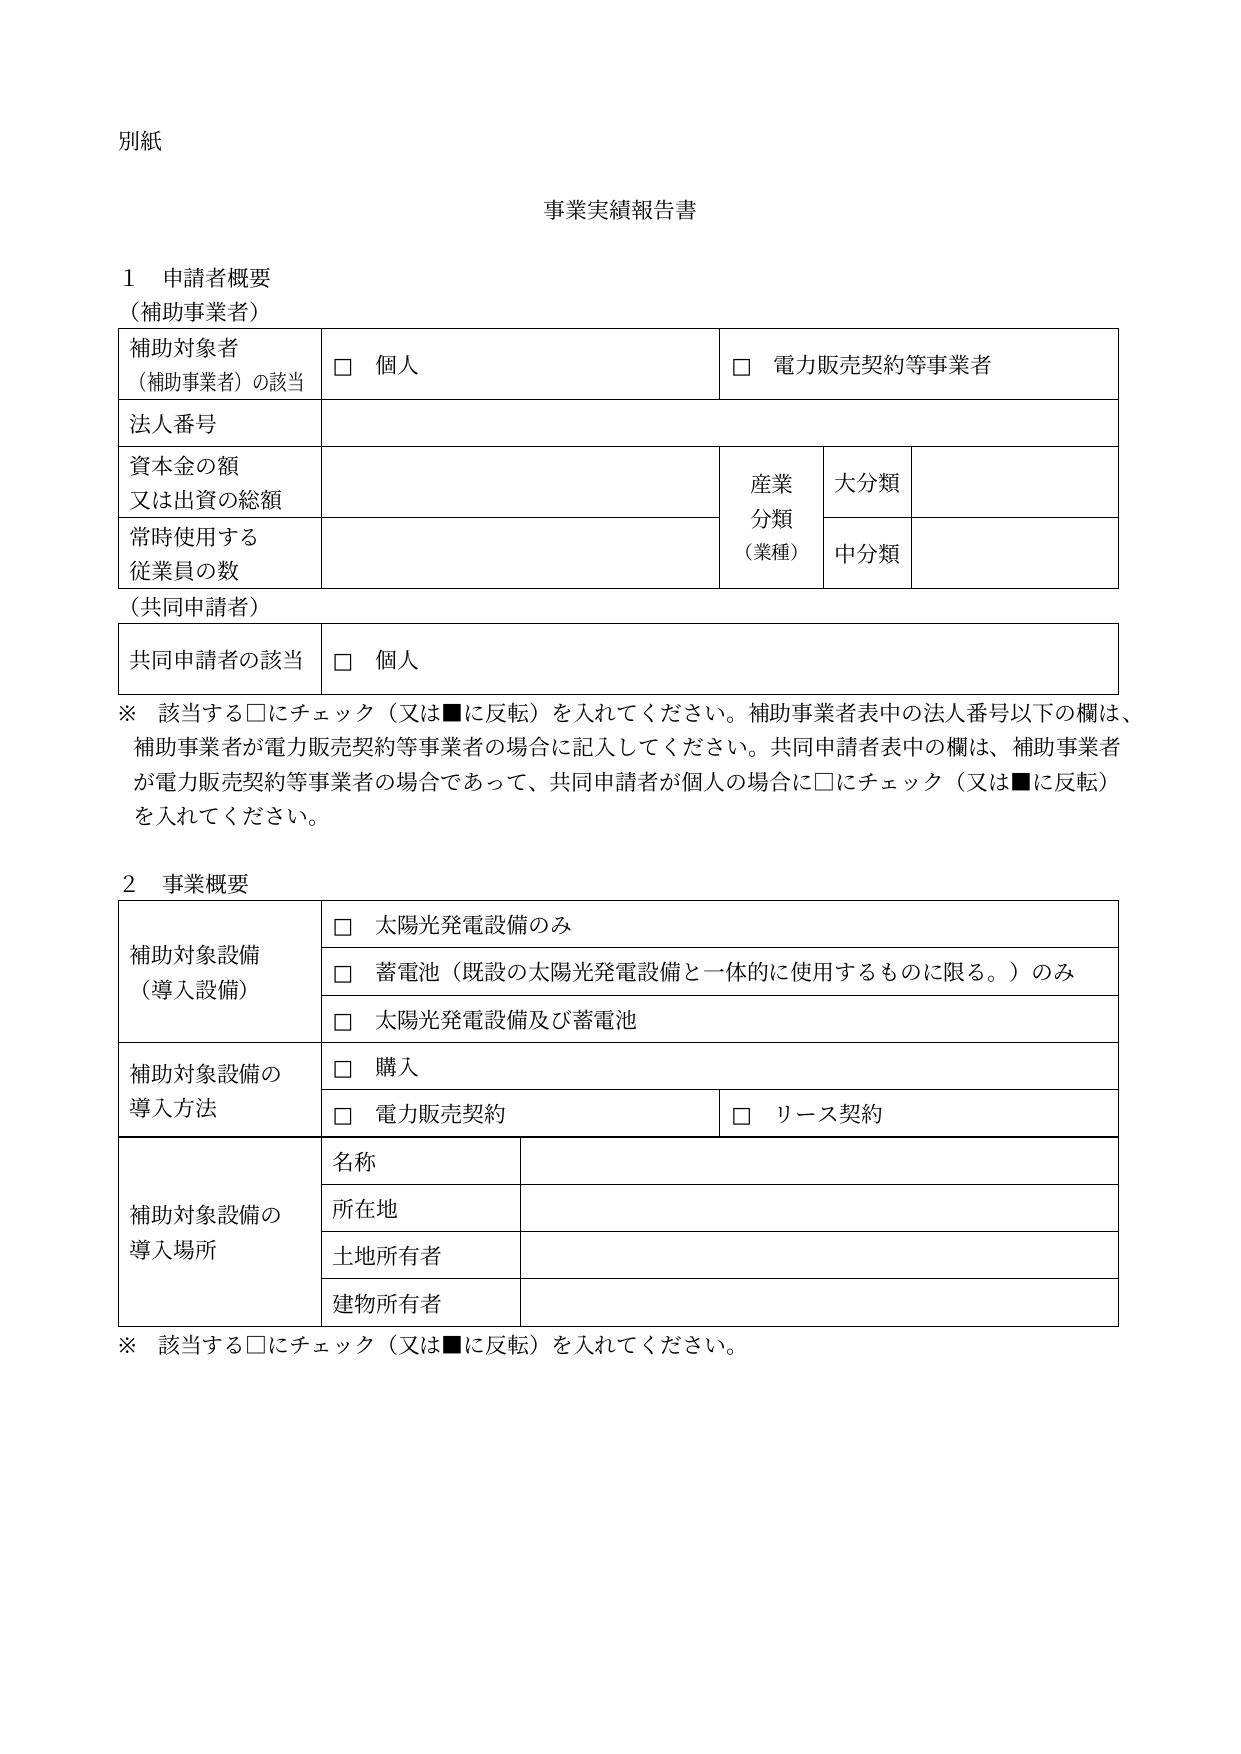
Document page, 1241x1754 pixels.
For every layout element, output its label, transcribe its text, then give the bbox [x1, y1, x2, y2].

table_cell 建物所有者 [322, 1279, 520, 1326]
table_cell 所在地 [322, 1185, 520, 1231]
table_cell 中分類 [824, 518, 911, 588]
table_cell □ リース契約 [720, 1090, 1118, 1136]
table_cell 名称 [322, 1138, 520, 1184]
table_cell □ 購入 [322, 1043, 1118, 1089]
text １ 申請者概要 [118, 260, 1122, 294]
text ２ 事業概要 [118, 866, 1122, 900]
table_cell 大分類 [824, 447, 911, 517]
table_cell 補助対象設備の 導入場所 [119, 1138, 321, 1326]
table_header □ 太陽光発電設備のみ [322, 901, 1118, 947]
table_cell [521, 1232, 1118, 1278]
table_cell [912, 447, 1118, 517]
text ※ 該当する□にチェック（又は■に反転）を入れてください。補助事業者表中の法人番号以下の欄は、補助事業者が電力販売契約等事業者の場合に記入してください。共同申請者表中の欄は、補助事業者が電力販売契約等事業者の場合であって、共同申請者が個人の場合に□にチェック（又は■に反転）を入れてください。 [118, 695, 1122, 832]
table_cell [322, 518, 719, 588]
table_cell 資本金の額 又は出資の総額 [119, 447, 321, 517]
table_header 補助対象者 （補助事業者）の該当 [119, 329, 321, 399]
text 事業実績報告書 [118, 191, 1122, 226]
table_cell [521, 1138, 1118, 1184]
table_cell 補助対象設備の 導入方法 [119, 1043, 321, 1136]
table_cell [322, 447, 719, 517]
table_header 補助対象設備 （導入設備） [119, 901, 321, 1042]
table_cell [912, 518, 1118, 588]
text 別紙 [118, 123, 1122, 157]
table_cell [521, 1185, 1118, 1231]
table_header □ 電力販売契約等事業者 [720, 329, 1118, 399]
table_cell □ 太陽光発電設備及び蓄電池 [322, 996, 1118, 1042]
table_cell □ 蓄電池（既設の太陽光発電設備と一体的に使用するものに限る。）のみ [322, 948, 1118, 994]
table_cell 法人番号 [119, 400, 321, 446]
table_cell 産業 分類 （業種） [720, 447, 823, 588]
table_header □ 個人 [322, 624, 1118, 694]
table_header □ 個人 [322, 329, 719, 399]
table_cell [322, 400, 1118, 446]
text （共同申請者） [118, 589, 1122, 623]
table_cell 常時使用する 従業員の数 [119, 518, 321, 588]
text ※ 該当する□にチェック（又は■に反転）を入れてください。 [118, 1327, 1122, 1361]
table_cell 土地所有者 [322, 1232, 520, 1278]
table_header 共同申請者の該当 [119, 624, 321, 694]
table_cell □ 電力販売契約 [322, 1090, 719, 1136]
table_cell [521, 1279, 1118, 1326]
text （補助事業者） [118, 294, 1122, 328]
